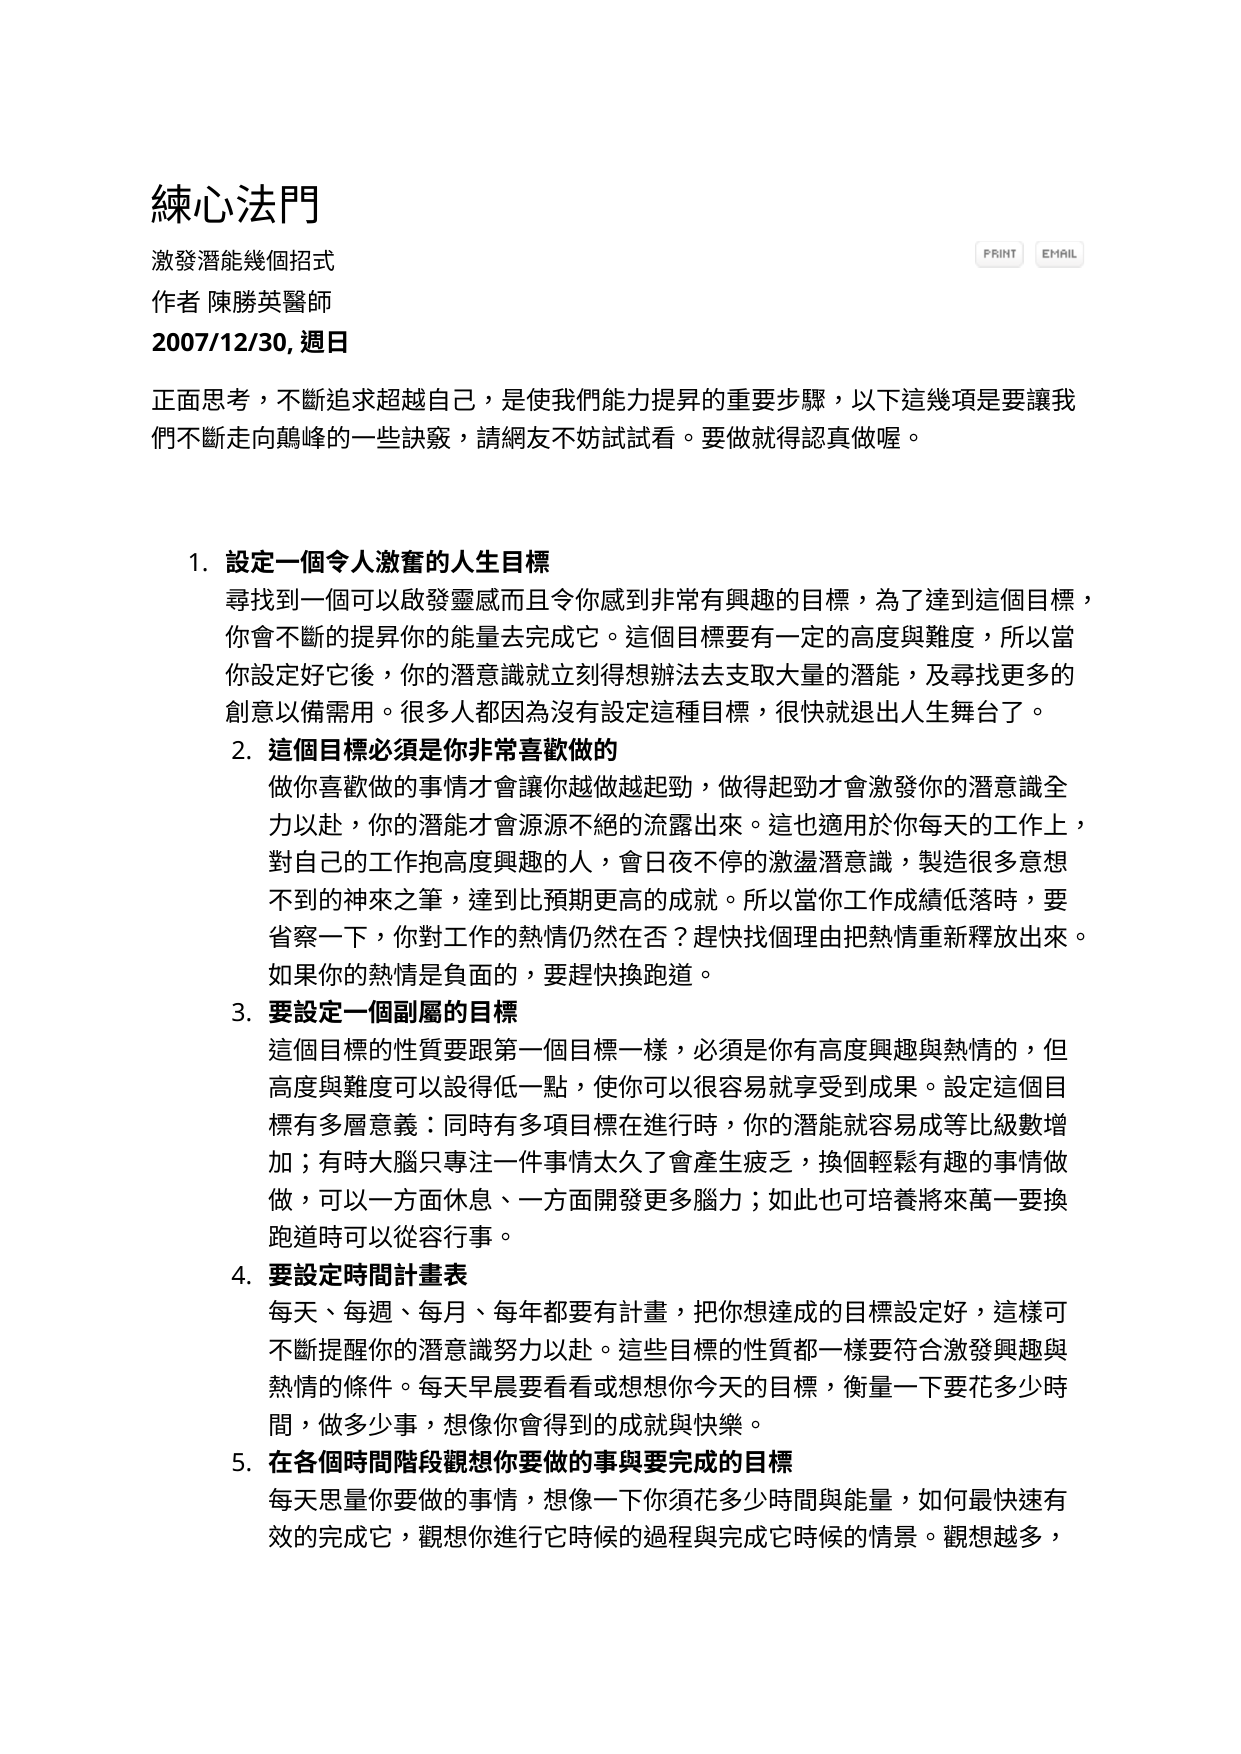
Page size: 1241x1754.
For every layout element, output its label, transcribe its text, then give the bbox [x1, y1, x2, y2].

list 要設定一個副屬的目標 這個目標的性質要跟第一個目標一樣，必須是你有高度興趣與熱情的，但高度與難度可以設得低一點，使你可以很容易就享受到成果。設定這個目標有多層意義：同時有多項目標在進行時，你的潛能就容易成等比級數增加；有時大腦只專注一件事情太久了會產生疲乏，換個輕鬆有趣的事情做做，可以一方面休息、一方面開發更多腦力；如此也可培養將來萬一要換跑道時可以從容行事。 [231, 992, 1090, 1254]
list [231, 1442, 1090, 1554]
table_header [150, 240, 1090, 513]
picture [1035, 241, 1085, 268]
list 設定一個令人激奮的人生目標 尋找到一個可以啟發靈感而且令你感到非常有興趣的目標，為了達到這個目標，你會不斷的提昇你的能量去完成它。這個目標要有一定的高度與難度，所以當你設定好它後，你的潛意識就立刻得想辦法去支取大量的潛能，及尋找更多的創意以備需用。很多人都因為沒有設定這種目標，很快就退出人生舞台了。 [187, 542, 1090, 729]
list 要設定時間計畫表 每天、每週、每月、每年都要有計畫，把你想達成的目標設定好，這樣可不斷提醒你的潛意識努力以赴。這些目標的性質都一樣要符合激發興趣與熱情的條件。每天早晨要看看或想想你今天的目標，衡量一下要花多少時間，做多少事，想像你會得到的成就與快樂。 [231, 1254, 1090, 1442]
text 練心法門 [150, 164, 1090, 239]
list 這個目標必須是你非常喜歡做的 做你喜歡做的事情才會讓你越做越起勁，做得起勁才會激發你的潛意識全力以赴，你的潛能才會源源不絕的流露出來。這也適用於你每天的工作上，對自己的工作抱高度興趣的人，會日夜不停的激盪潛意識，製造很多意想不到的神來之筆，達到比預期更高的成就。所以當你工作成績低落時，要省察一下，你對工作的熱情仍然在否？趕快找個理由把熱情重新釋放出來。如果你的熱情是負面的，要趕快換跑道。 [231, 729, 1090, 992]
picture [975, 241, 1024, 268]
